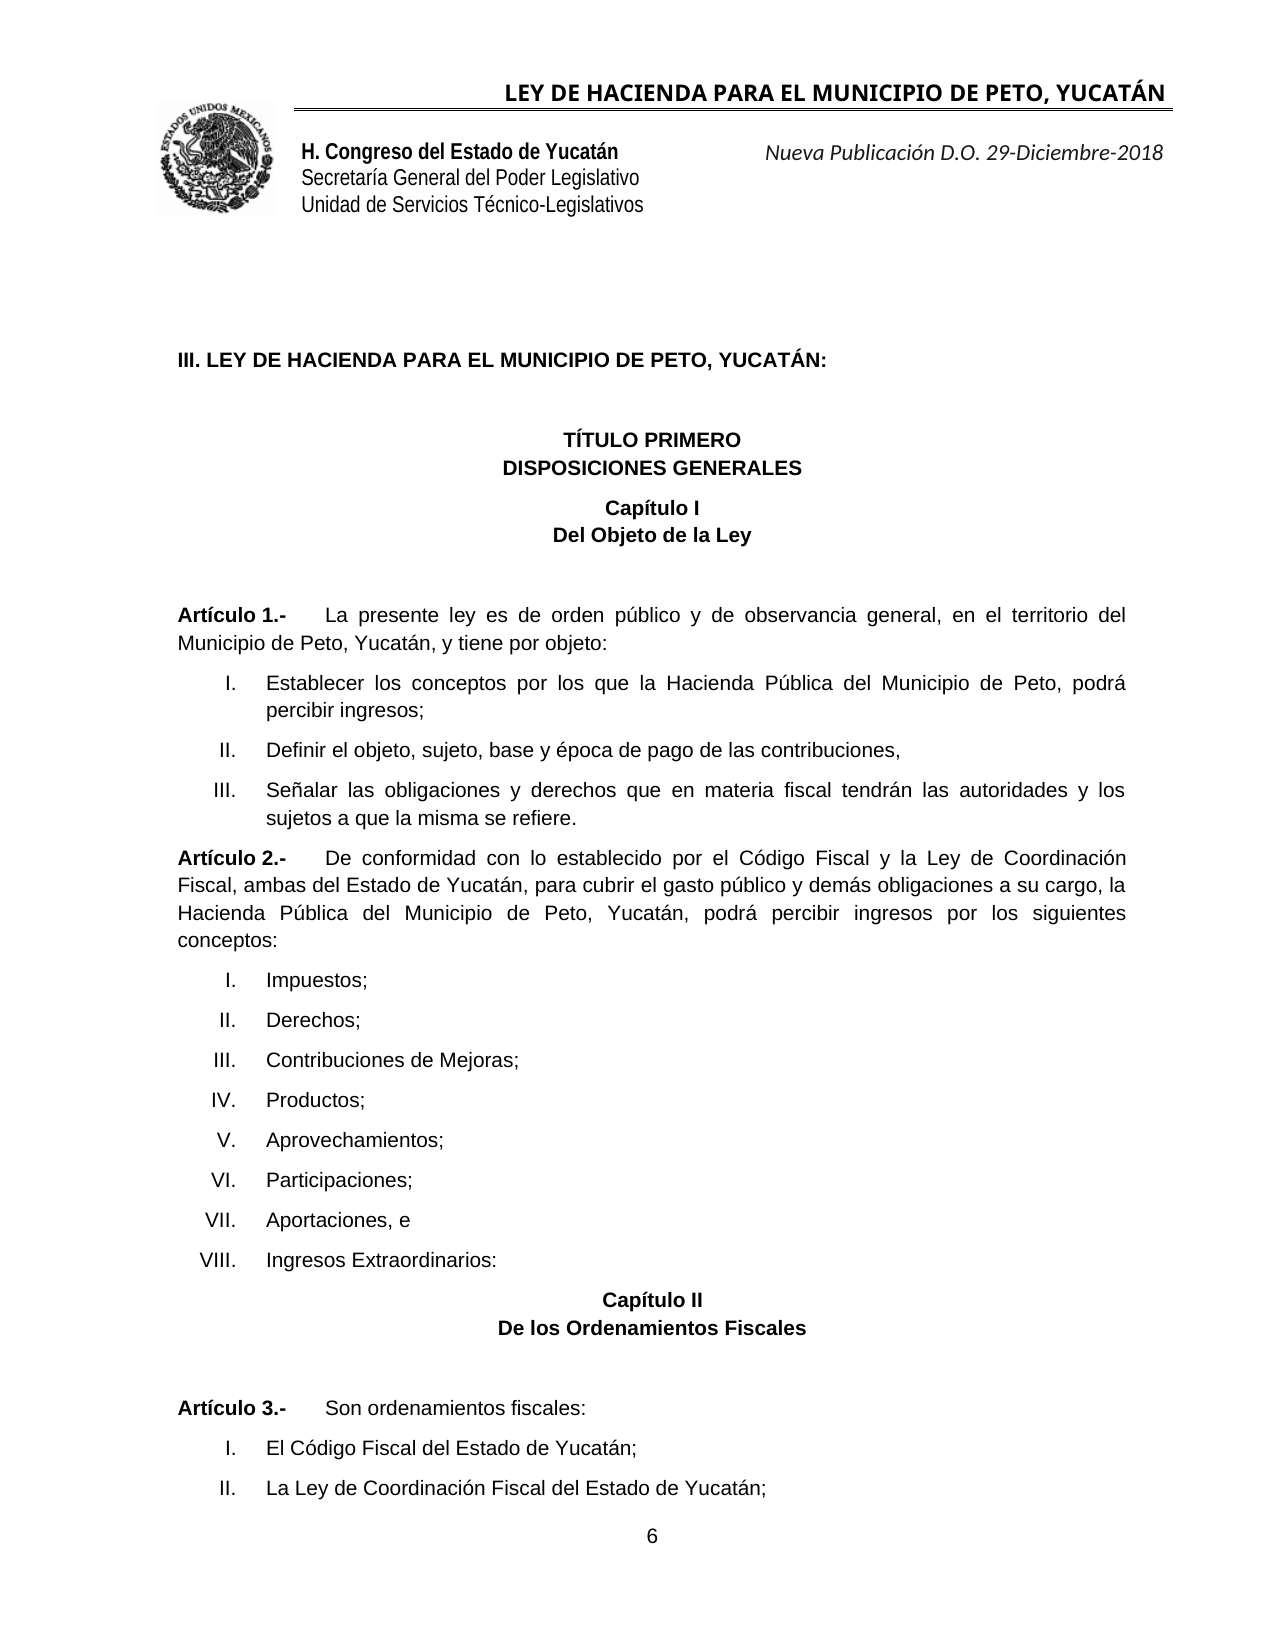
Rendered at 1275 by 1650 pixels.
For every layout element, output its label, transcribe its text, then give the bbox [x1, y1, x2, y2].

text Capítulo II [177, 1288, 1127, 1312]
text De los Ordenamientos Fiscales [177, 1315, 1127, 1339]
list Impuestos; [236, 968, 1127, 992]
list Ingresos Extraordinarios: [236, 1248, 1127, 1272]
text TÍTULO PRIMERO [177, 428, 1127, 452]
list El Código Fiscal del Estado de Yucatán; [236, 1435, 1127, 1459]
list Productos; [236, 1088, 1127, 1112]
list De conformidad con lo establecido por el Código Fiscal y la Ley de Coordinación Fiscal, ambas del Estado de Yucatán, para cubrir el gasto público y demás obligaciones a su cargo, la Hacienda Pública del Municipio de Peto, Yucatán, podrá percibir ingresos por los siguientes conceptos: [177, 845, 1127, 952]
list Derechos; [236, 1008, 1127, 1032]
text Del Objeto de la Ley [177, 523, 1127, 547]
list Establecer los conceptos por los que la Hacienda Pública del Municipio de Peto, podrá percibir ingresos; [236, 670, 1127, 722]
list Señalar las obligaciones y derechos que en materia fiscal tendrán las autoridades y los sujetos a que la misma se refiere. [236, 778, 1127, 829]
list Son ordenamientos fiscales: [177, 1395, 1127, 1419]
text III. LEY DE HACIENDA PARA EL MUNICIPIO DE PETO, YUCATÁN: [177, 348, 1127, 372]
list La presente ley es de orden público y de observancia general, en el territorio del Municipio de Peto, Yucatán, y tiene por objeto: [177, 603, 1127, 654]
text DISPOSICIONES GENERALES [177, 455, 1127, 479]
list Aprovechamientos; [236, 1128, 1127, 1152]
list Participaciones; [236, 1168, 1127, 1192]
list Definir el objeto, sujeto, base y época de pago de las contribuciones, [236, 738, 1127, 762]
list Contribuciones de Mejoras; [236, 1048, 1127, 1072]
list La Ley de Coordinación Fiscal del Estado de Yucatán; [236, 1475, 1127, 1499]
text Capítulo I [177, 495, 1127, 519]
list Aportaciones, e [236, 1208, 1127, 1232]
